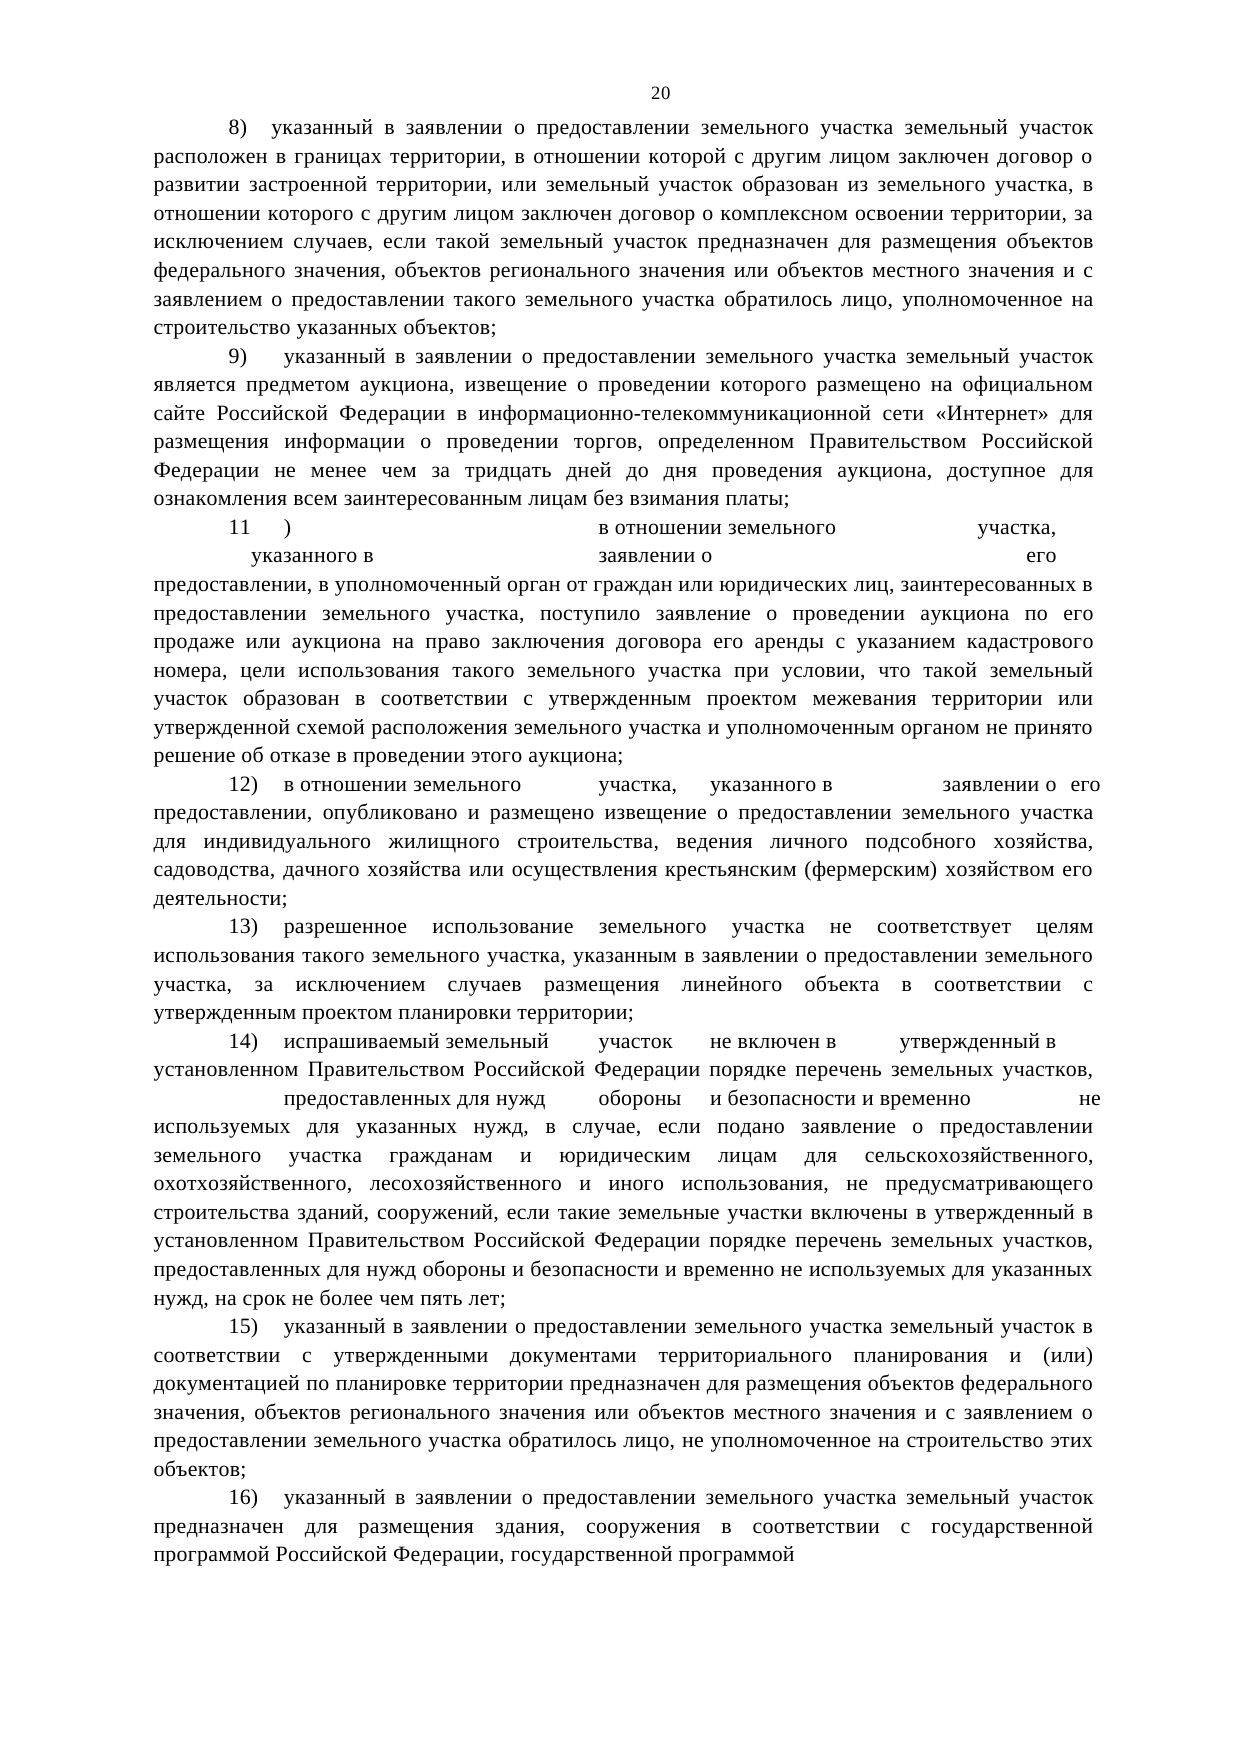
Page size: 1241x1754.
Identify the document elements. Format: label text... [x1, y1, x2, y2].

text предоставлении, опубликовано и размещено извещение о предоставлении земельного участка для индивидуального жилищного строительства, ведения личного подсобного хозяйства, садоводства, дачного хозяйства или осуществления крестьянским (фермерским) хозяйством его деятельности; [153, 797, 1095, 911]
list испрашиваемый земельный участок не включен в утвержденный в [153, 1025, 1097, 1054]
text предоставлении, в уполномоченный орган от граждан или юридических лиц, заинтересованных в предоставлении земельного участка, поступило заявление о проведении аукциона по его продаже или аукциона на право заключения договора его аренды с указанием кадастрового номера, цели использования такого земельного участка при условии, что такой земельный участок образован в соответствии с утвержденным проектом межевания территории или утвержденной схемой расположения земельного участка и уполномоченным органом не принято решение об отказе в проведении этого аукциона; [153, 569, 1095, 768]
text 20 [651, 85, 1100, 103]
list в отношении земельного участка, указанного в заявлении о его [153, 768, 1097, 797]
list указанный в заявлении о предоставлении земельного участка земельный участок расположен в границах территории, в отношении которой с другим лицом заключен договор о развитии застроенной территории, или земельный участок образован из земельного участка, в отношении которого с другим лицом заключен договор о комплексном освоении территории, за исключением случаев, если такой земельный участок предназначен для размещения объектов федерального значения, объектов регионального значения или объектов местного значения и с заявлением о предоставлении такого земельного участка обратилось лицо, уполномоченное на строительство указанных объектов; [153, 112, 1095, 340]
text установленном Правительством Российской Федерации порядке перечень земельных участков, предоставленных для нужд обороны и безопасности и временно не [153, 1054, 1095, 1111]
list разрешенное использование земельного участка не соответствует целям использования такого земельного участка, указанным в заявлении о предоставлении земельного участка, за исключением случаев размещения линейного объекта в соответствии с утвержденным проектом планировки территории; [153, 911, 1095, 1025]
text используемых для указанных нужд, в случае, если подано заявление о предоставлении земельного участка гражданам и юридическим лицам для сельскохозяйственного, охотхозяйственного, лесохозяйственного и иного использования, не предусматривающего строительства зданий, сооружений, если такие земельные участки включены в утвержденный в установленном Правительством Российской Федерации порядке перечень земельных участков, предоставленных для нужд обороны и безопасности и временно не используемых для указанных нужд, на срок не более чем пять лет; [153, 1111, 1095, 1311]
list ) в отношении земельного участка, указанного в заявлении о его [153, 512, 1097, 569]
list указанный в заявлении о предоставлении земельного участка земельный участок является предметом аукциона, извещение о проведении которого размещено на официальном сайте Российской Федерации в информационно-телекоммуникационной сети «Интернет» для размещения информации о проведении торгов, определенном Правительством Российской Федерации не менее чем за тридцать дней до дня проведения аукциона, доступное для ознакомления всем заинтересованным лицам без взимания платы; [153, 340, 1095, 512]
list указанный в заявлении о предоставлении земельного участка земельный участок предназначен для размещения здания, сооружения в соответствии с государственной программой Российской Федерации, государственной программой [153, 1482, 1095, 1568]
list указанный в заявлении о предоставлении земельного участка земельный участок в соответствии с утвержденными документами территориального планирования и (или) документацией по планировке территории предназначен для размещения объектов федерального значения, объектов регионального значения или объектов местного значения и с заявлением о предоставлении земельного участка обратилось лицо, не уполномоченное на строительство этих объектов; [153, 1311, 1095, 1482]
